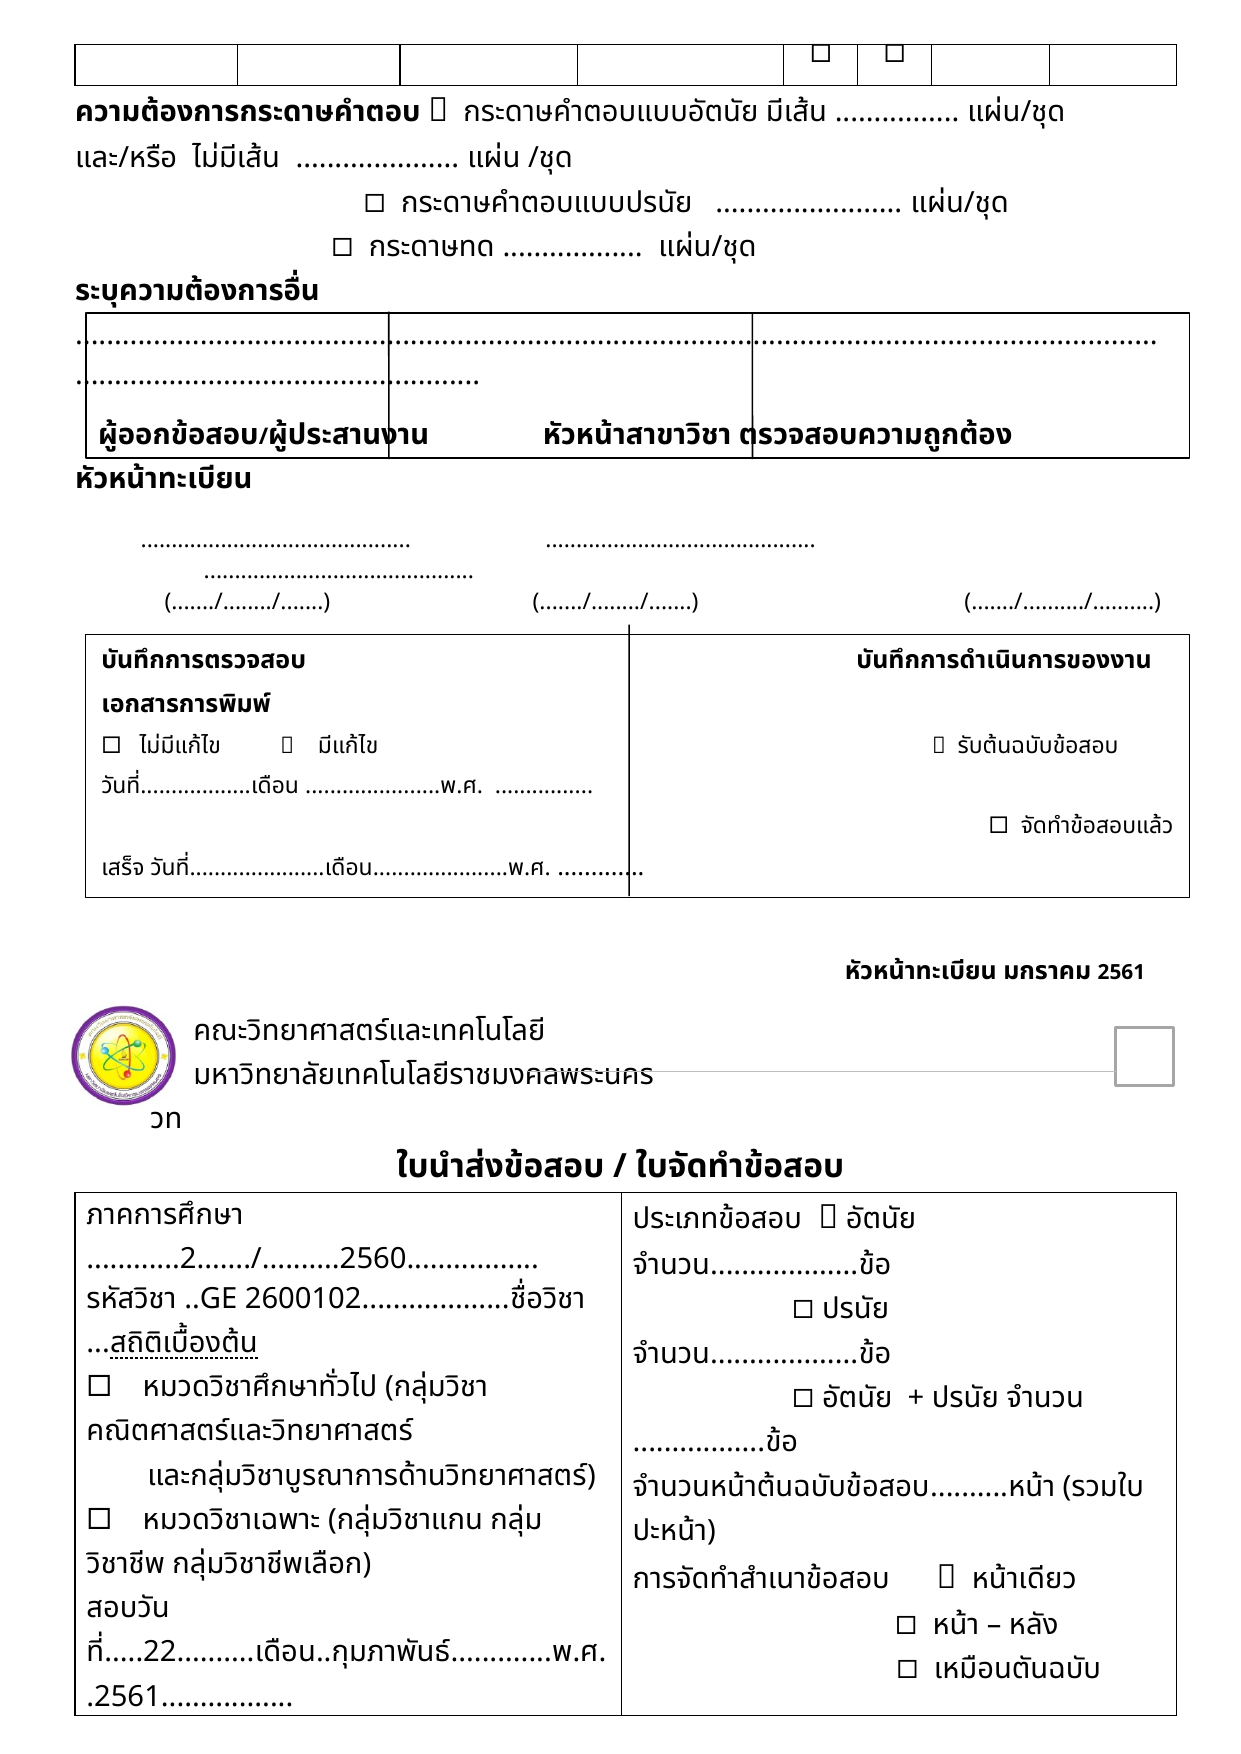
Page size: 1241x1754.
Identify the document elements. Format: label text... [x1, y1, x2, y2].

table_cell [932, 45, 1049, 85]
table_cell [578, 45, 783, 85]
text ความต้องการกระดาษคำตอบ กระดาษคำตอบแบบอัตนัย มีเส้น ................ แผ่น/ชุด และ/หรือ ไม่มีเส้น ..................... แผ่น /ชุด [75, 86, 1165, 181]
table_cell [401, 45, 577, 85]
text ผู้ออกข้อสอบ/ผู้ประสานงาน หัวหน้าสาขาวิชา ตรวจสอบความถูกต้อง หัวหน้าทะเบียน [75, 414, 1165, 502]
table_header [76, 1193, 621, 1715]
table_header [622, 1193, 1176, 1715]
text ............................................ ............................................ ............................................ [75, 523, 1165, 585]
picture [69, 1004, 178, 1108]
table_cell [238, 45, 399, 85]
text ใบนำส่งข้อสอบ / ใบจัดทำข้อสอบ [75, 1142, 1165, 1192]
text กระดาษคำตอบแบบปรนัย ........................ แผ่น/ชุด [75, 181, 1165, 225]
text มหาวิทยาลัยเทคโนโลยีราชมงคลพระนคร วท [150, 1053, 1165, 1142]
table_cell [1050, 45, 1176, 85]
text (......./......../.......) (......./......../.......) (......./........../..........) [75, 585, 1165, 616]
text กระดาษทด .................. แผ่น/ชุด [75, 225, 1165, 269]
table_cell [76, 45, 237, 85]
text ระบุความต้องการอื่น ............................................................................................................................................................................................... [75, 269, 1165, 393]
table_cell [858, 45, 931, 85]
table_cell [784, 45, 857, 85]
text คณะวิทยาศาสตร์และเทคโนโลยี [150, 1009, 1165, 1053]
